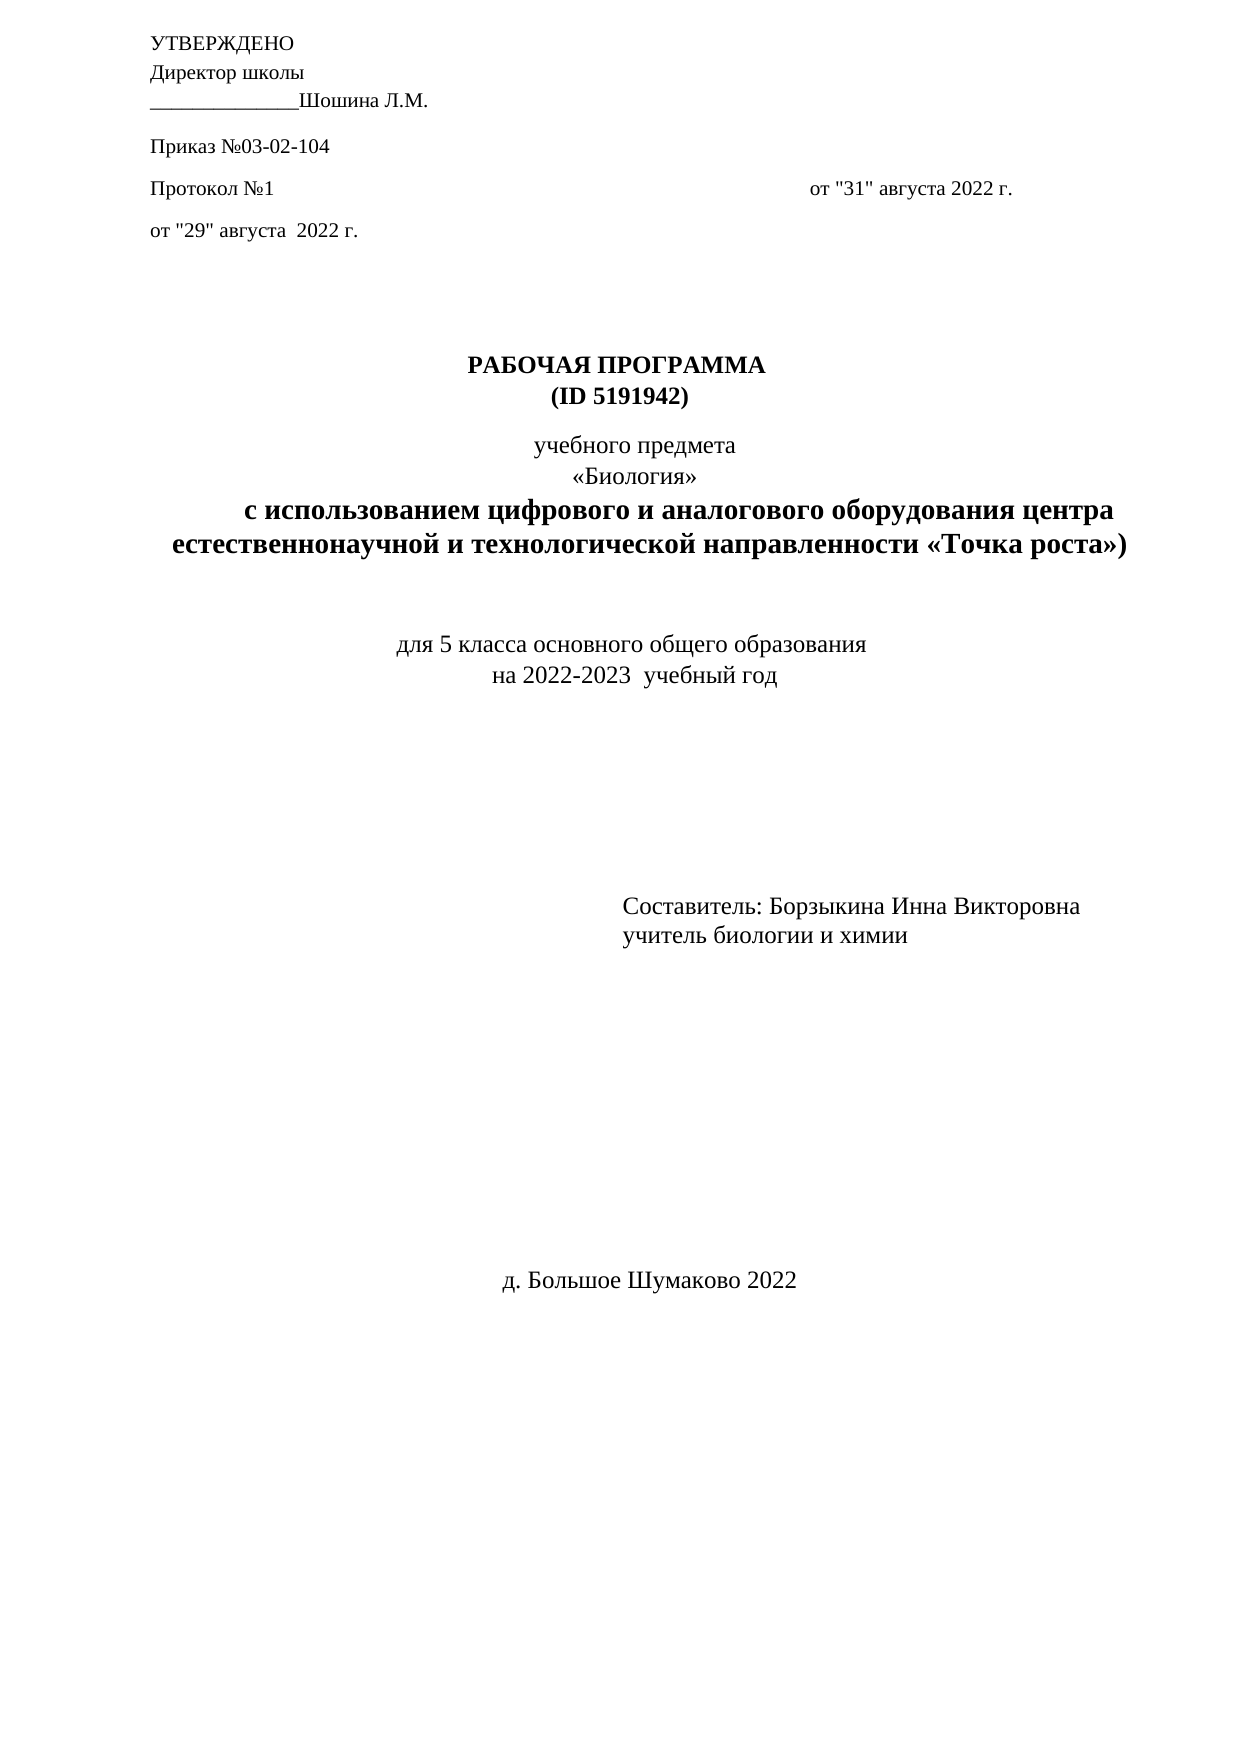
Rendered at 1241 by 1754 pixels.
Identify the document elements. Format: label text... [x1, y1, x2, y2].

text от "29" августа 2022 г. [150, 219, 653, 242]
text УТВЕРЖДЕНО Директор школы ______________Шошина Л.М. [150, 31, 1089, 112]
text с использованием цифрового и аналогового оборудования центра естественнонаучной и технологической направленности «Точка роста») [150, 492, 1149, 559]
text Составитель: Борзыкина Инна Викторовна учитель биологии и химии [622, 891, 1149, 949]
text для 5 класса основного общего образования на 2022-2023 учебный год [390, 629, 879, 689]
text Приказ №03-02-104 [150, 136, 1149, 158]
text Протокол №1 от "31" августа 2022 г. [150, 177, 1149, 200]
text РАБОЧАЯ ПРОГРАММА (ID 5191942) [465, 350, 774, 410]
text д. Большое Шумаково 2022 [150, 1265, 1149, 1294]
text учебного предмета «Биология» [525, 430, 744, 490]
